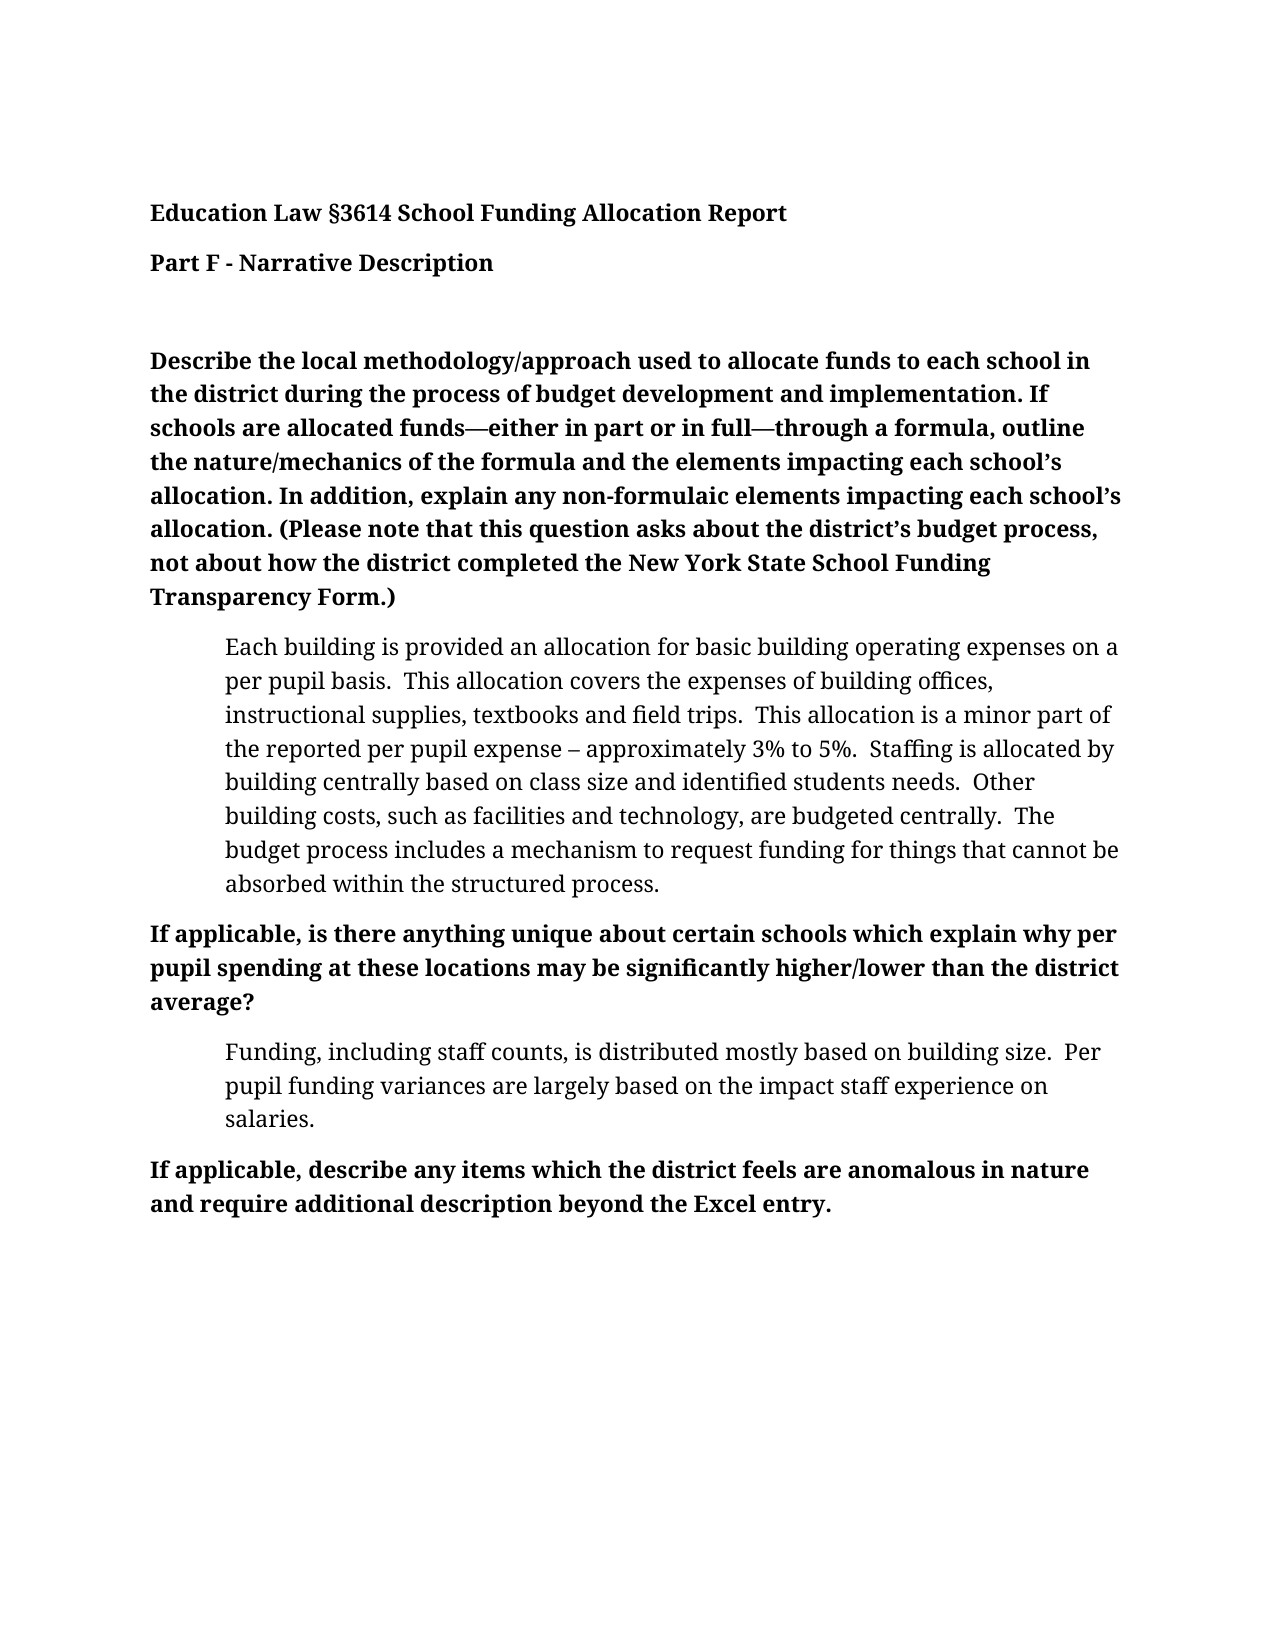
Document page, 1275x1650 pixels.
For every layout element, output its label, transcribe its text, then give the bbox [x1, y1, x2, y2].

text Part F - Narrative Description [150, 247, 1125, 278]
text Each building is provided an allocation for basic building operating expenses on a per pupil basis. This allocation covers the expenses of building offices, instructional supplies, textbooks and field trips. This allocation is a minor part of the reported per pupil expense – approximately 3% to 5%. Staffing is allocated by building centrally based on class size and identified students needs. Other building costs, such as facilities and technology, are budgeted centrally. The budget process includes a mechanism to request funding for things that cannot be absorbed within the structured process. [225, 631, 1125, 899]
list If applicable, is there anything unique about certain schools which explain why per pupil spending at these locations may be significantly higher/lower than the district average? [150, 918, 1125, 1017]
text Education Law §3614 School Funding Allocation Report [150, 197, 1125, 228]
list Describe the local methodology/approach used to allocate funds to each school in the district during the process of budget development and implementation. If schools are allocated funds—either in part or in full—through a formula, outline the nature/mechanics of the formula and the elements impacting each school’s allocation. In addition, explain any non-formulaic elements impacting each school’s allocation. (Please note that this question asks about the district’s budget process, not about how the district completed the New York State School Funding Transparency Form.) [150, 344, 1125, 612]
text Funding, including staff counts, is distributed mostly based on building size. Per pupil funding variances are largely based on the impact staff experience on salaries. [225, 1036, 1125, 1134]
list If applicable, describe any items which the district feels are anomalous in nature and require additional description beyond the Excel entry. [150, 1154, 1125, 1219]
